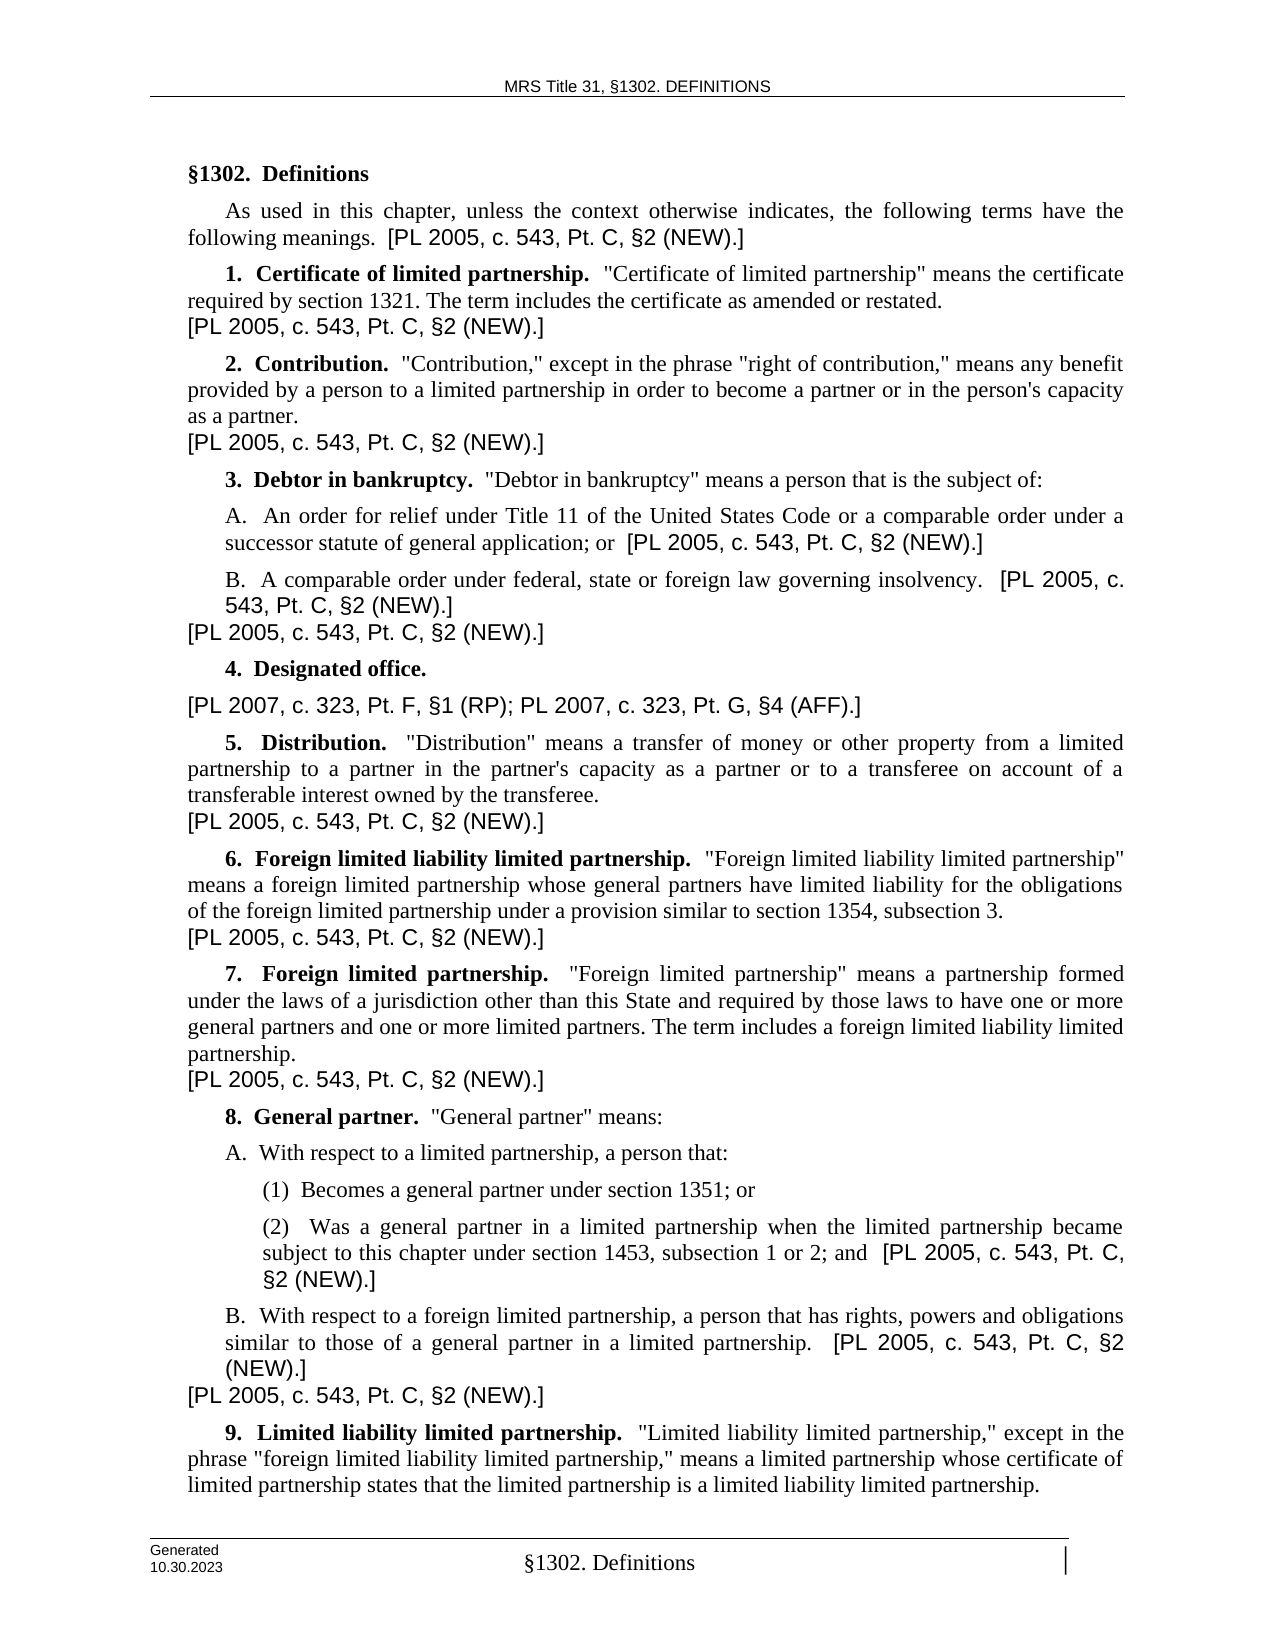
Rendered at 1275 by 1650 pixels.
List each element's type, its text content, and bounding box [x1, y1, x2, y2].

text 8. General partner. "General partner" means: [187, 1103, 1125, 1129]
text [PL 2005, c. 543, Pt. C, §2 (NEW).] [187, 313, 1125, 339]
text 5. Distribution. "Distribution" means a transfer of money or other property from a limited partnership to a partner in the partner's capacity as a partner or to a transferee on account of a transferable interest owned by the transferee. [187, 729, 1125, 808]
text A. With respect to a limited partnership, a person that: [225, 1139, 1125, 1166]
text 7. Foreign limited partnership. "Foreign limited partnership" means a partnership formed under the laws of a jurisdiction other than this State and required by those laws to have one or more general partners and one or more limited partners. The term includes a foreign limited liability limited partnership. [187, 961, 1125, 1066]
text [PL 2007, c. 323, Pt. F, §1 (RP); PL 2007, c. 323, Pt. G, §4 (AFF).] [187, 692, 1125, 718]
text [PL 2005, c. 543, Pt. C, §2 (NEW).] [187, 618, 1125, 645]
text 9. Limited liability limited partnership. "Limited liability limited partnership," except in the phrase "foreign limited liability limited partnership," means a limited partnership whose certificate of limited partnership states that the limited partnership is a limited liability limited partnership. [187, 1418, 1125, 1498]
text 2. Contribution. "Contribution," except in the phrase "right of contribution," means any benefit provided by a person to a limited partnership in order to become a partner or in the person's capacity as a partner. [187, 350, 1125, 429]
text 4. Designated office. [187, 655, 1125, 682]
text [PL 2005, c. 543, Pt. C, §2 (NEW).] [187, 429, 1125, 455]
text (2) Was a general partner in a limited partnership when the limited partnership became subject to this chapter under section 1453, subsection 1 or 2; and [PL 2005, c. 543, Pt. C, §2 (NEW).] [262, 1213, 1125, 1292]
text A. An order for relief under Title 11 of the United States Code or a comparable order under a successor statute of general application; or [PL 2005, c. 543, Pt. C, §2 (NEW).] [225, 502, 1125, 555]
text B. A comparable order under federal, state or foreign law governing insolvency. [PL 2005, c. 543, Pt. C, §2 (NEW).] [225, 566, 1125, 618]
text 3. Debtor in bankruptcy. "Debtor in bankruptcy" means a person that is the subject of: [187, 466, 1125, 492]
text [PL 2005, c. 543, Pt. C, §2 (NEW).] [187, 1382, 1125, 1408]
text [PL 2005, c. 543, Pt. C, §2 (NEW).] [187, 808, 1125, 834]
text (1) Becomes a general partner under section 1351; or [262, 1176, 1125, 1203]
text §1302. Definitions [187, 160, 1125, 187]
text 1. Certificate of limited partnership. "Certificate of limited partnership" means the certificate required by section 1321. The term includes the certificate as amended or restated. [187, 260, 1125, 313]
text [PL 2005, c. 543, Pt. C, §2 (NEW).] [187, 1066, 1125, 1092]
text 6. Foreign limited liability limited partnership. "Foreign limited liability limited partnership" means a foreign limited partnership whose general partners have limited liability for the obligations of the foreign limited partnership under a provision similar to section 1354, subsection 3. [187, 845, 1125, 924]
text [PL 2005, c. 543, Pt. C, §2 (NEW).] [187, 924, 1125, 950]
text B. With respect to a foreign limited partnership, a person that has rights, powers and obligations similar to those of a general partner in a limited partnership. [PL 2005, c. 543, Pt. C, §2 (NEW).] [225, 1303, 1125, 1382]
text As used in this chapter, unless the context otherwise indicates, the following terms have the following meanings. [PL 2005, c. 543, Pt. C, §2 (NEW).] [187, 197, 1125, 250]
